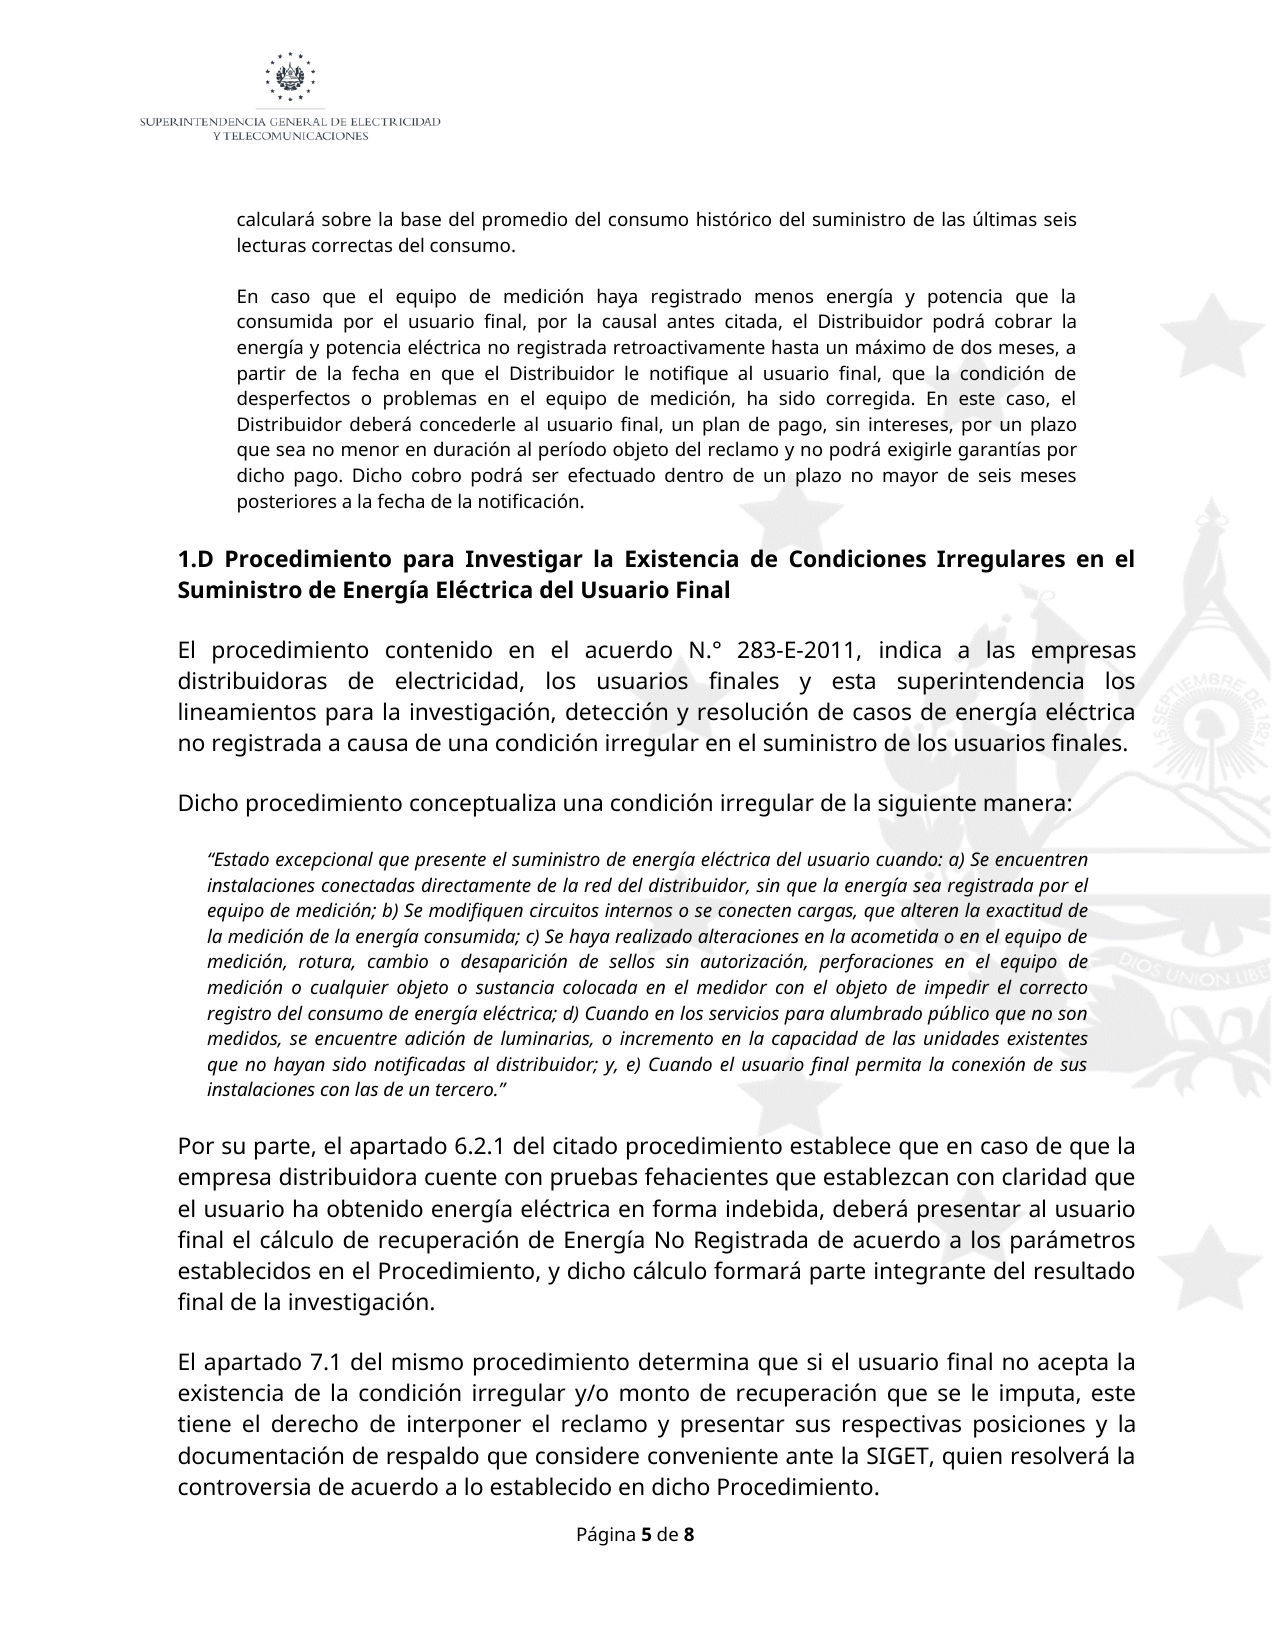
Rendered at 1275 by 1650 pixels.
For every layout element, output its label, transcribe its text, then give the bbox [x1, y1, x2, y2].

text Por su parte, el apartado 6.2.1 del citado procedimiento establece que en caso de que la empresa distribuidora cuente con pruebas fehacientes que establezcan con claridad que el usuario ha obtenido energía eléctrica en forma indebida, deberá presentar al usuario final el cálculo de recuperación de Energía No Registrada de acuerdo a los parámetros establecidos en el Procedimiento, y dicho cálculo formará parte integrante del resultado final de la investigación. [177, 1130, 1137, 1317]
text “Estado excepcional que presente el suministro de energía eléctrica del usuario cuando: a) Se encuentren instalaciones conectadas directamente de la red del distribuidor, sin que la energía sea registrada por el equipo de medición; b) Se modifiquen circuitos internos o se conecten cargas, que alteren la exactitud de la medición de la energía consumida; c) Se haya realizado alteraciones en la acometida o en el equipo de medición, rotura, cambio o desaparición de sellos sin autorización, perforaciones en el equipo de medición o cualquier objeto o sustancia colocada en el medidor con el objeto de impedir el correcto registro del consumo de energía eléctrica; d) Cuando en los servicios para alumbrado público que no son medidos, se encuentre adición de luminarias, o incremento en la capacidad de las unidades existentes que no hayan sido notificadas al distribuidor; y, e) Cuando el usuario final permita la conexión de sus instalaciones con las de un tercero.” [207, 847, 1090, 1102]
text 1.D Procedimiento para Investigar la Existencia de Condiciones Irregulares en el Suministro de Energía Eléctrica del Usuario Final [177, 543, 1137, 605]
text En caso que el equipo de medición haya registrado menos energía y potencia que la consumida por el usuario final, por la causal antes citada, el Distribuidor podrá cobrar la energía y potencia eléctrica no registrada retroactivamente hasta un máximo de dos meses, a partir de la fecha en que el Distribuidor le notifique al usuario final, que la condición de desperfectos o problemas en el equipo de medición, ha sido corregida. En este caso, el Distribuidor deberá concederle al usuario final, un plan de pago, sin intereses, por un plazo que sea no menor en duración al período objeto del reclamo y no podrá exigirle garantías por dicho pago. Dicho cobro podrá ser efectuado dentro de un plazo no mayor de seis meses posteriores a la fecha de la notificación. [236, 283, 1078, 514]
picture [5, 291, 1275, 1394]
text El apartado 7.1 del mismo procedimiento determina que si el usuario final no acepta la existencia de la condición irregular y/o monto de recuperación que se le imputa, este tiene el derecho de interponer el reclamo y presentar sus respectivas posiciones y la documentación de respaldo que considere conveniente ante la SIGET, quien resolverá la controversia de acuerdo a lo establecido en dicho Procedimiento. [177, 1346, 1137, 1502]
text Dicho procedimiento conceptualiza una condición irregular de la siguiente manera: [177, 787, 1137, 818]
picture [132, 44, 448, 147]
text El procedimiento contenido en el acuerdo N.° 283-E-2011, indica a las empresas distribuidoras de electricidad, los usuarios finales y esta superintendencia los lineamientos para la investigación, detección y resolución de casos de energía eléctrica no registrada a causa de una condición irregular en el suministro de los usuarios finales. [177, 634, 1137, 759]
